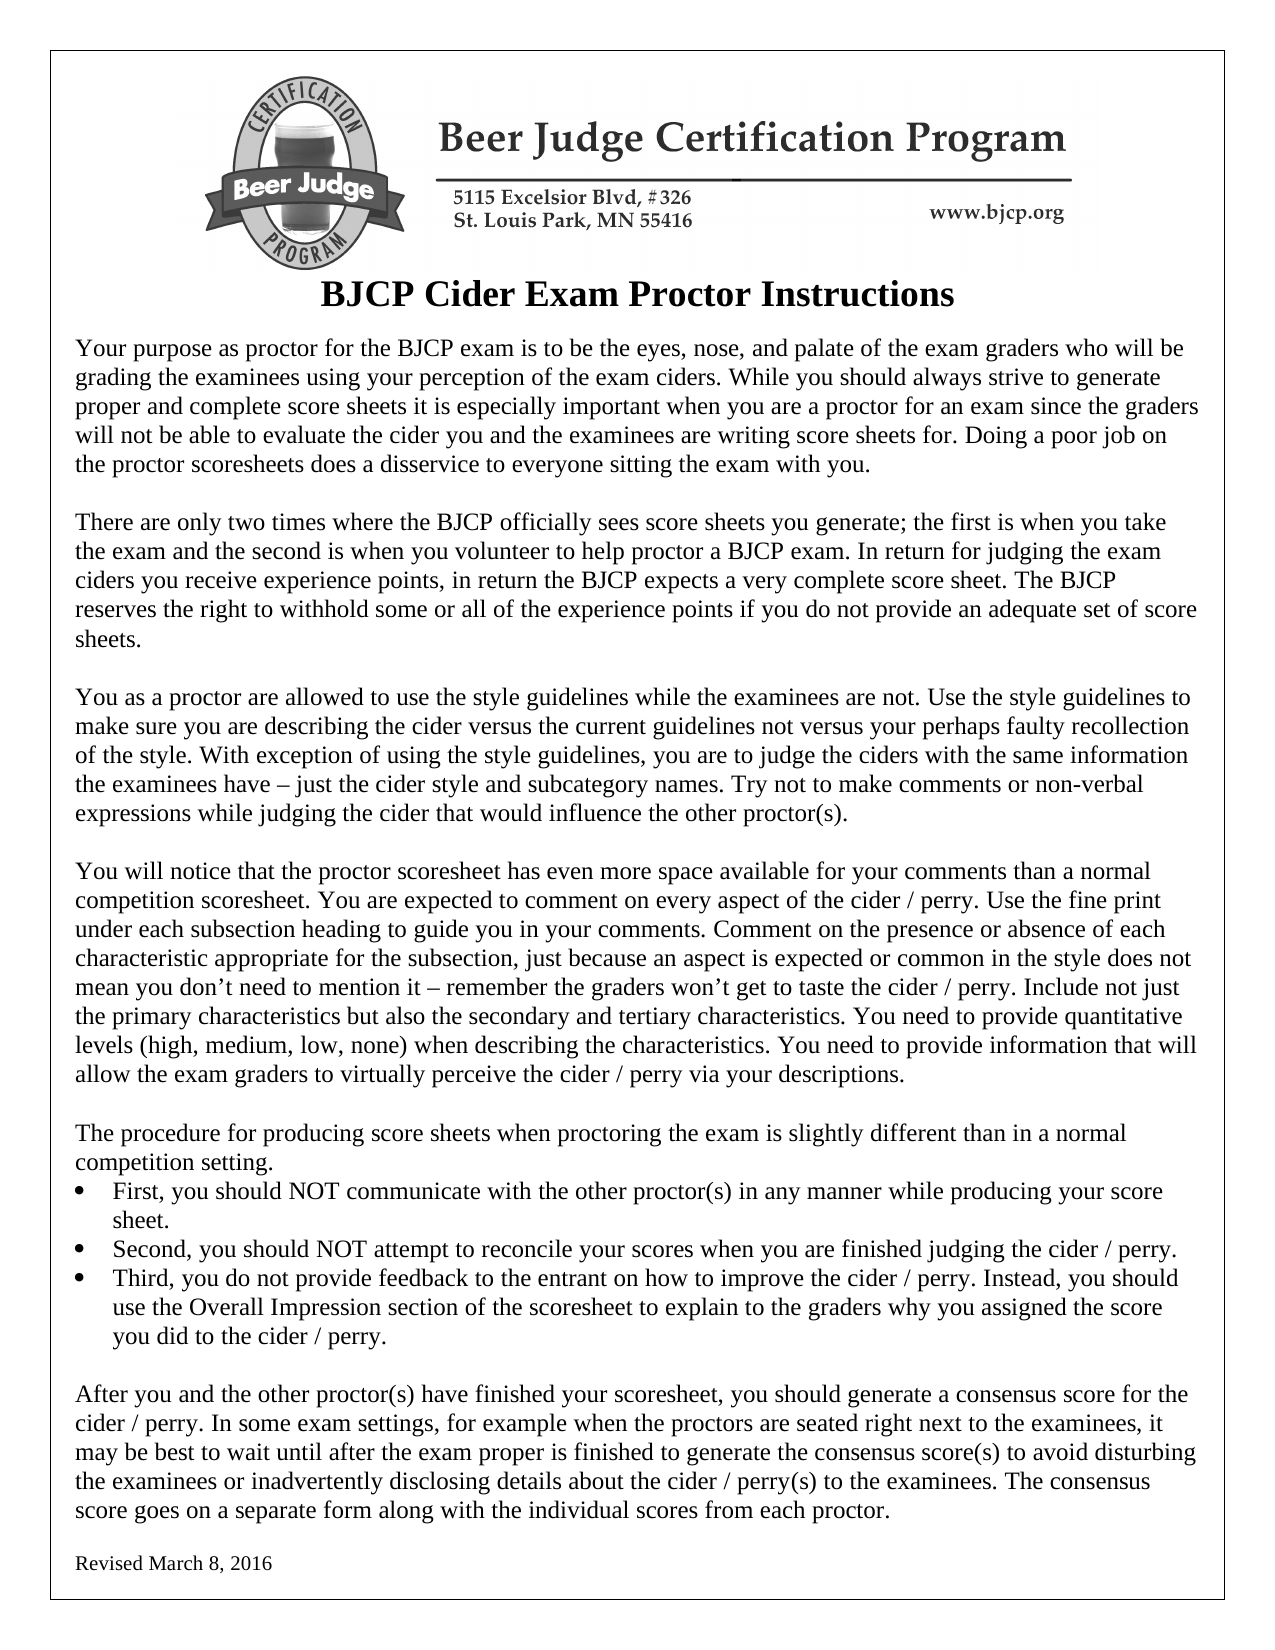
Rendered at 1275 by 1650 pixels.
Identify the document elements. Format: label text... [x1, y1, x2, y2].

text You as a proctor are allowed to use the style guidelines while the examinees are not. Use the style guidelines to make sure you are describing the cider versus the current guidelines not versus your perhaps faulty recollection of the style. With exception of using the style guidelines, you are to judge the ciders with the same information the examinees have – just the cider style and subcategory names. Try not to make comments or non-verbal expressions while judging the cider that would influence the other proctor(s). [75, 682, 1200, 827]
picture [175, 74, 1100, 271]
text You will notice that the proctor scoresheet has even more space available for your comments than a normal competition scoresheet. You are expected to comment on every aspect of the cider / perry. Use the fine print under each subsection heading to guide you in your comments. Comment on the presence or absence of each characteristic appropriate for the subsection, just because an aspect is expected or common in the style does not mean you don’t need to mention it – remember the graders won’t get to taste the cider / perry. Include not just the primary characteristics but also the secondary and tertiary characteristics. You need to provide quantitative levels (high, medium, low, none) when describing the characteristics. You need to provide information that will allow the exam graders to virtually perceive the cider / perry via your descriptions. [75, 856, 1200, 1088]
text BJCP Cider Exam Proctor Instructions [75, 271, 1200, 314]
list Third, you do not provide feedback to the entrant on how to improve the cider / perry. Instead, you should use the Overall Impression section of the scoresheet to explain to the graders why you assigned the score you did to the cider / perry. [75, 1263, 1200, 1350]
text The procedure for producing score sheets when proctoring the exam is slightly different than in a normal competition setting. [75, 1117, 1200, 1176]
text Your purpose as proctor for the BJCP exam is to be the eyes, nose, and palate of the exam graders who will be grading the examinees using your perception of the exam ciders. While you should always strive to generate proper and complete score sheets it is especially important when you are a proctor for an exam since the graders will not be able to evaluate the cider you and the examinees are writing score sheets for. Doing a poor job on the proctor scoresheets does a disservice to everyone sitting the exam with you. [75, 333, 1200, 478]
list First, you should NOT communicate with the other proctor(s) in any manner while producing your score sheet. [75, 1176, 1200, 1234]
text There are only two times where the BJCP officially sees score sheets you generate; the first is when you take the exam and the second is when you volunteer to help proctor a BJCP exam. In return for judging the exam ciders you receive experience points, in return the BJCP expects a very complete score sheet. The BJCP reserves the right to withhold some or all of the experience points if you do not provide an adequate set of score sheets. [75, 507, 1200, 652]
text After you and the other proctor(s) have finished your scoresheet, you should generate a consensus score for the cider / perry. In some exam settings, for example when the proctors are seated right next to the examinees, it may be best to wait until after the exam proper is finished to generate the consensus score(s) to avoid disturbing the examinees or inadvertently disclosing details about the cider / perry(s) to the examinees. The consensus score goes on a separate form along with the individual scores from each proctor. [75, 1379, 1200, 1524]
list Second, you should NOT attempt to reconcile your scores when you are finished judging the cider / perry. [75, 1234, 1200, 1263]
